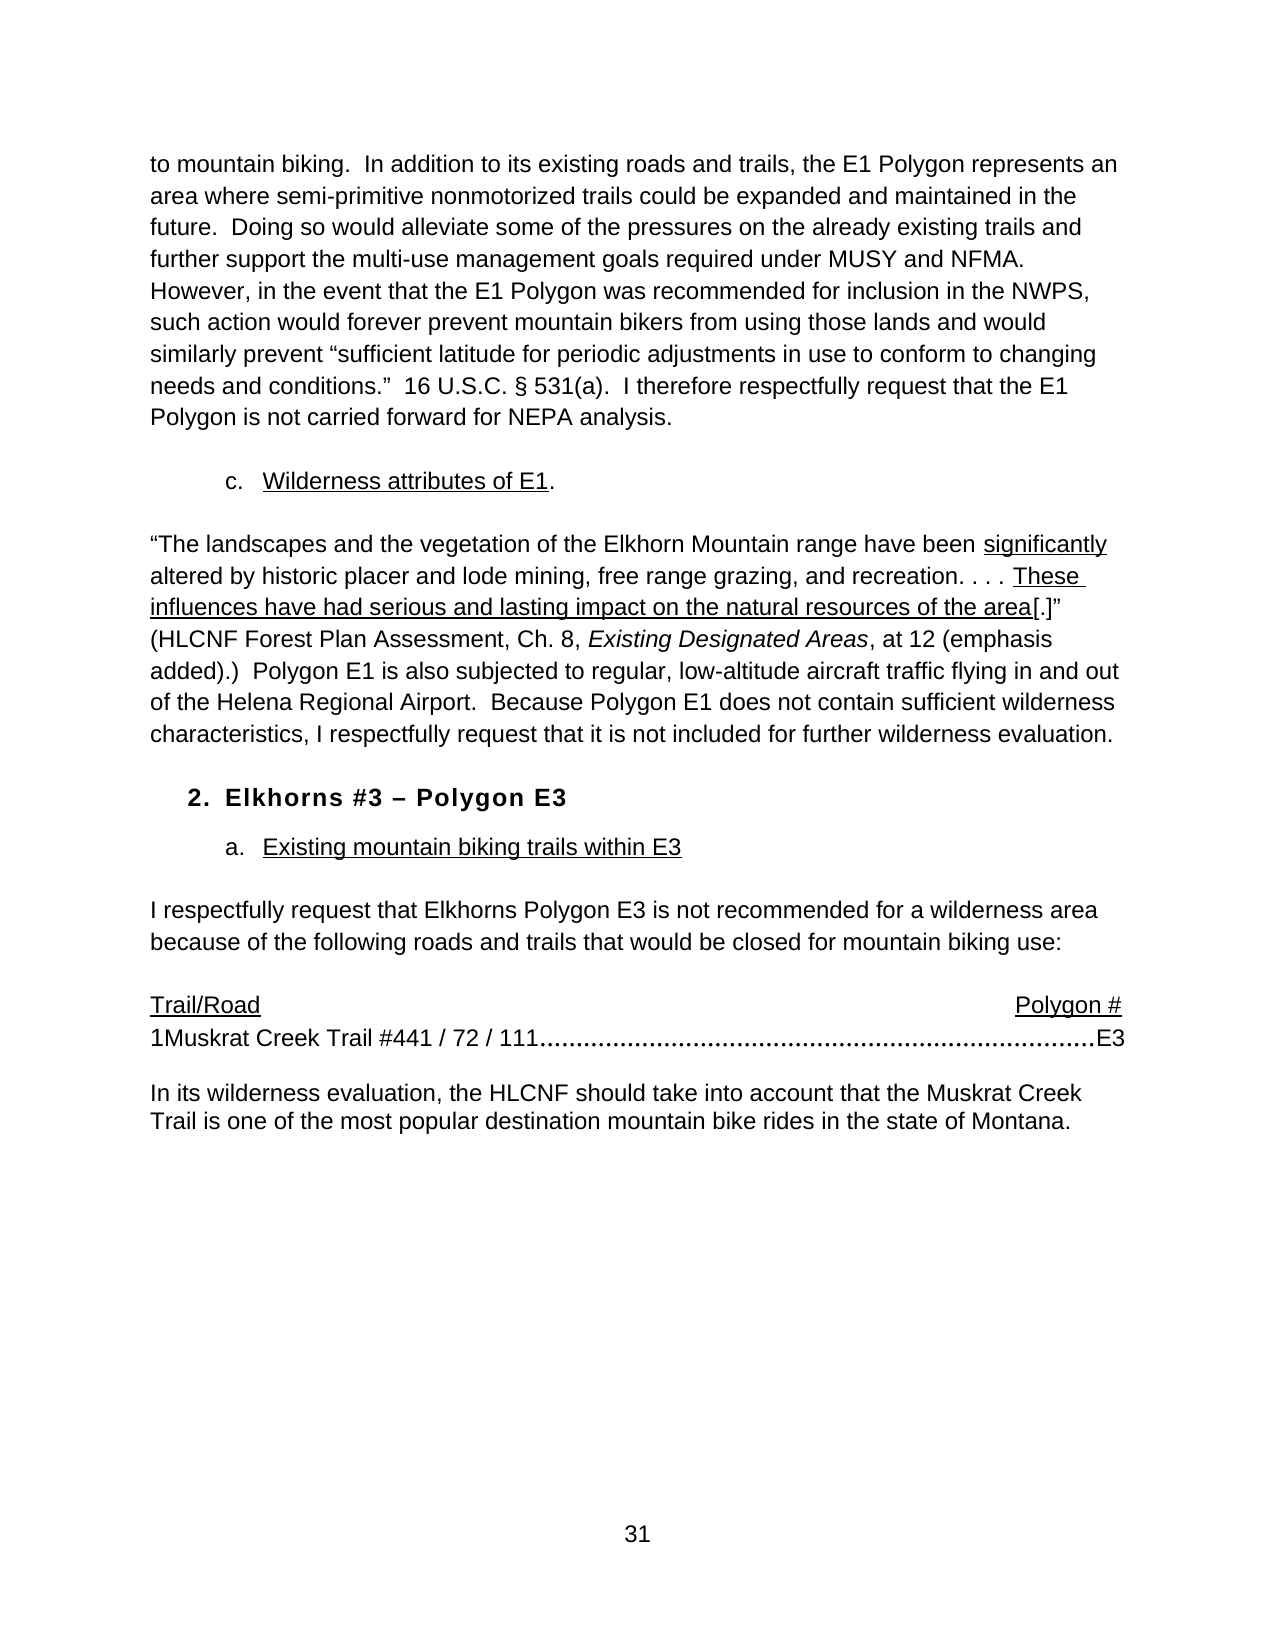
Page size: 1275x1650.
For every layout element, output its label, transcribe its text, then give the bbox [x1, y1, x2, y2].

text “The landscapes and the vegetation of the Elkhorn Mountain range have been significantly altered by historic placer and lode mining, free range grazing, and recreation. . . . These influences have had serious and lasting impact on the natural resources of the area[.]” (HLCNF Forest Plan Assessment, Ch. 8, Existing Designated Areas, at 12 (emphasis added).) Polygon E1 is also subjected to regular, low-altitude aircraft traffic flying in and out of the Helena Regional Airport. Because Polygon E1 does not contain sufficient wilderness characteristics, I respectfully request that it is not included for further wilderness evaluation. [150, 530, 1125, 748]
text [150, 150, 1125, 431]
list Existing mountain biking trails within E3 [225, 833, 1125, 861]
subtitle Elkhorns #3 – Polygon E3 [187, 783, 1125, 812]
text I respectfully request that Elkhorns Polygon E3 is not recommended for a wilderness area because of the following roads and trails that would be closed for mountain biking use: [150, 896, 1125, 956]
text In its wilderness evaluation, the HLCNF should take into account that the Muskrat Creek Trail is one of the most popular destination mountain bike rides in the state of Montana. [150, 1079, 1125, 1134]
list Wilderness attributes of E1. [225, 467, 1125, 494]
text Trail/Road Polygon # [150, 991, 1125, 1019]
text Muskrat Creek Trail #441 / 72 / 111 E3 [150, 1023, 1125, 1052]
